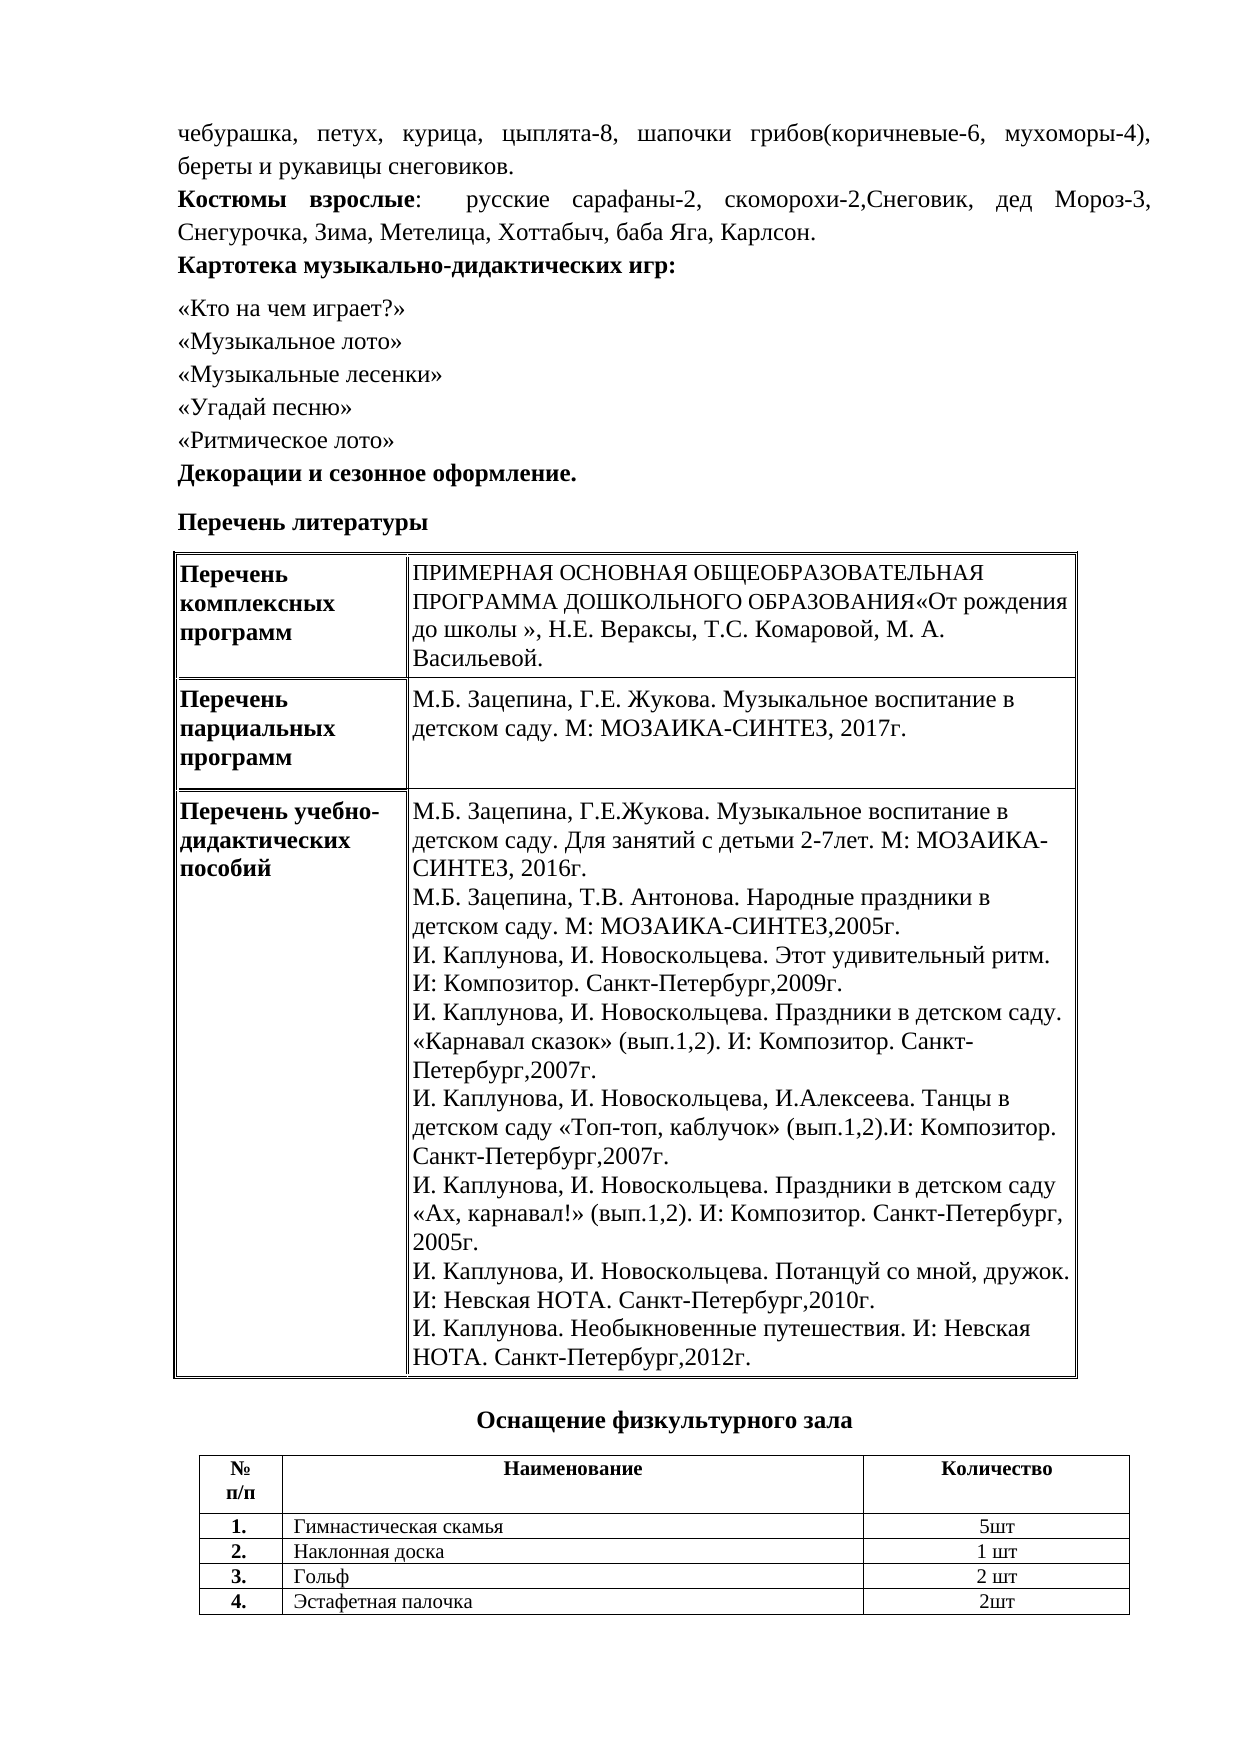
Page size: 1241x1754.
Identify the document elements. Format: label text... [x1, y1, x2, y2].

table_cell [200, 1564, 282, 1588]
text Оснащение физкультурного зала [177, 1405, 1152, 1434]
text Картотека музыкально-дидактических игр: [177, 250, 1152, 279]
table_cell Наклонная доска [283, 1539, 863, 1563]
table_cell Гимнастическая скамья [283, 1514, 863, 1538]
table_cell Гольф [283, 1564, 863, 1588]
table_header № п/п [200, 1456, 282, 1513]
table_cell [200, 1539, 282, 1563]
table_header Перечень комплексных программ [177, 555, 408, 677]
table_cell 5шт [864, 1514, 1129, 1538]
table_cell [200, 1589, 282, 1613]
table_cell Эстафетная палочка [283, 1589, 863, 1613]
text «Кто на чем играет?» [177, 293, 1152, 322]
text «Ритмическое лото» [177, 425, 1152, 454]
table_cell Перечень парциальных программ [175, 677, 408, 788]
text «Угадай песню» [177, 392, 1152, 421]
table_cell 2 шт [864, 1564, 1129, 1588]
table_header ПРИМЕРНАЯ ОСНОВНАЯ ОБЩЕОБРАЗОВАТЕЛЬНАЯ ПРОГРАММА ДОШКОЛЬНОГО ОБРАЗОВАНИЯ«От рождения до школы », Н.Е. Вераксы, Т.С. Комаровой, М. А. Васильевой. [408, 555, 1075, 677]
table_cell 2шт [864, 1589, 1129, 1613]
table_header Наименование [283, 1456, 863, 1513]
text Костюмы взрослые: русские сарафаны-2, скоморохи-2,Снеговик, дед Мороз-3, Снегурочка, Зима, Метелица, Хоттабыч, баба Яга, Карлсон. [177, 184, 1152, 246]
table_cell 1 шт [864, 1539, 1129, 1563]
text «Музыкальное лото» [177, 326, 1152, 355]
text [177, 118, 1152, 180]
table_header Количество [864, 1456, 1129, 1513]
table_cell М.Б. Зацепина, Г.Е.Жукова. Музыкальное воспитание в детском саду. Для занятий с детьми 2-7лет. М: МОЗАИКА-СИНТЕЗ, 2016г. М.Б. Зацепина, Т.В. Антонова. Народные праздники в детском саду. М: МОЗАИКА-СИНТЕЗ,2005г. И. Каплунова, И. Новоскольцева. Этот удивительный ритм. И: Композитор. Санкт-Петербург,2009г. И. Каплунова, И. Новоскольцева. Праздники в детском саду. «Карнавал сказок» (вып.1,2). И: Композитор. Санкт-Петербург,2007г. И. Каплунова, И. Новоскольцева, И.Алексеева. Танцы в детском саду «Топ-топ, каблучок» (вып.1,2).И: Композитор. Санкт-Петербург,2007г. И. Каплунова, И. Новоскольцева. Праздники в детском саду «Ах, карнавал!» (вып.1,2). И: Композитор. Санкт-Петербург, 2005г. И. Каплунова, И. Новоскольцева. Потанцуй со мной, дружок. И: Невская НОТА. Санкт-Петербург,2010г. И. Каплунова. Необыкновенные путешествия. И: Невская НОТА. Санкт-Петербург,2012г. [408, 789, 1075, 1376]
text «Музыкальные лесенки» [177, 359, 1152, 388]
table_cell [200, 1514, 282, 1538]
text Декорации и сезонное оформление. [177, 458, 1152, 487]
table_cell М.Б. Зацепина, Г.Е. Жукова. Музыкальное воспитание в детском саду. М: МОЗАИКА-СИНТЕЗ, 2017г. [409, 678, 1075, 788]
table_cell Перечень учебно-дидактических пособий [177, 788, 408, 1376]
text Перечень литературы [177, 507, 1152, 536]
